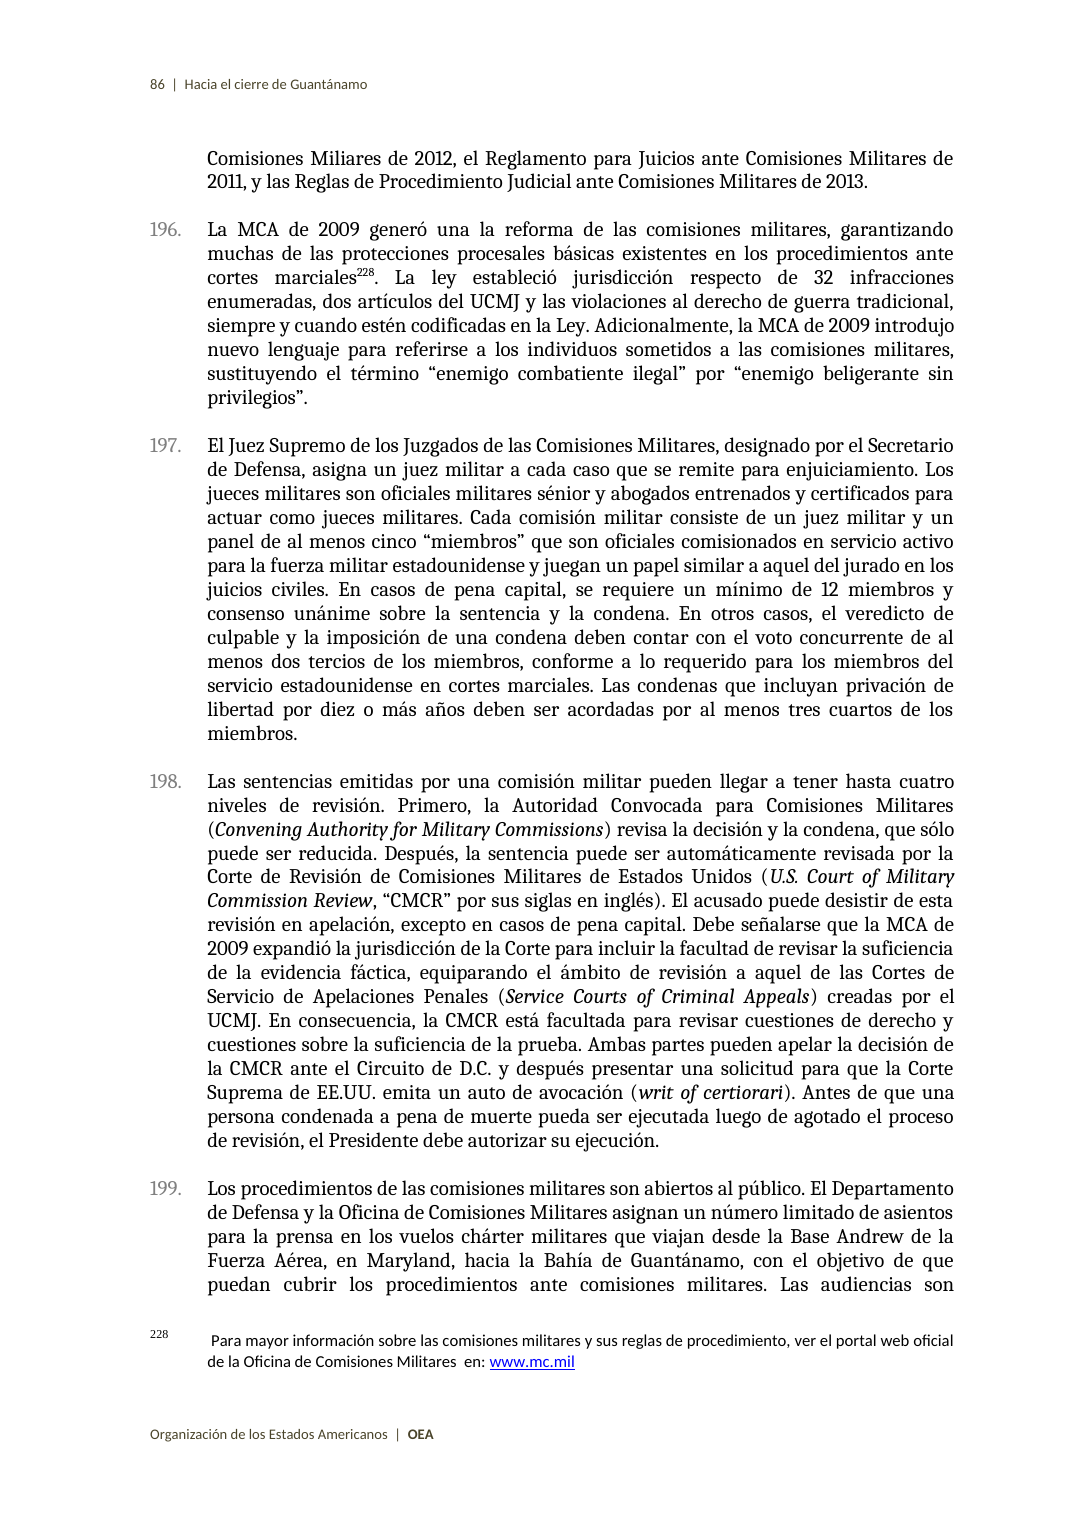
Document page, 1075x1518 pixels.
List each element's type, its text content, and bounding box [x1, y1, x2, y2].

list Las sentencias emitidas por una comisión militar pueden llegar a tener hasta cuatro niveles de revisión. Primero, la Autoridad Convocada para Comisiones Militares (Convening Authority for Military Commissions) revisa la decisión y la condena, que sólo puede ser reducida. Después, la sentencia puede ser automáticamente revisada por la Corte de Revisión de Comisiones Militares de Estados Unidos (U.S. Court of Military Commission Review, “CMCR” por sus siglas en inglés). El acusado puede desistir de esta revisión en apelación, excepto en casos de pena capital. Debe señalarse que la MCA de 2009 expandió la jurisdicción de la Corte para incluir la facultad de revisar la suficiencia de la evidencia fáctica, equiparando el ámbito de revisión a aquel de las Cortes de Servicio de Apelaciones Penales (Service Courts of Criminal Appeals) creadas por el UCMJ. En consecuencia, la CMCR está facultada para revisar cuestiones de derecho y cuestiones sobre la suficiencia de la prueba. Ambas partes pueden apelar la decisión de la CMCR ante el Circuito de D.C. y después presentar una solicitud para que la Corte Suprema de EE.UU. emita un auto de avocación (writ of certiorari). Antes de que una persona condenada a pena de muerte pueda ser ejecutada luego de agotado el proceso de revisión, el Presidente debe autorizar su ejecución. [150, 769, 955, 1153]
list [150, 146, 955, 194]
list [150, 1177, 955, 1296]
list El Juez Supremo de los Juzgados de las Comisiones Militares, designado por el Secretario de Defensa, asigna un juez militar a cada caso que se remite para enjuiciamiento. Los jueces militares son oficiales militares sénior y abogados entrenados y certificados para actuar como jueces militares. Cada comisión militar consiste de un juez militar y un panel de al menos cinco “miembros” que son oficiales comisionados en servicio activo para la fuerza militar estadounidense y juegan un papel similar a aquel del jurado en los juicios civiles. En casos de pena capital, se requiere un mínimo de 12 miembros y consenso unánime sobre la sentencia y la condena. En otros casos, el veredicto de culpable y la imposición de una condena deben contar con el voto concurrente de al menos dos tercios de los miembros, conforme a lo requerido para los miembros del servicio estadounidense en cortes marciales. Las condenas que incluyan privación de libertad por diez o más años deben ser acordadas por al menos tres cuartos de los miembros. [150, 434, 955, 745]
list La MCA de 2009 generó una la reforma de las comisiones militares, garantizando muchas de las protecciones procesales básicas existentes en los procedimientos ante cortes marciales. La ley estableció jurisdicción respecto de 32 infracciones enumeradas, dos artículos del UCMJ y las violaciones al derecho de guerra tradicional, siempre y cuando estén codificadas en la Ley. Adicionalmente, la MCA de 2009 introdujo nuevo lenguaje para referirse a los individuos sometidos a las comisiones militares, sustituyendo el término “enemigo combatiente ilegal” por “enemigo beligerante sin privilegios”. [150, 218, 955, 410]
